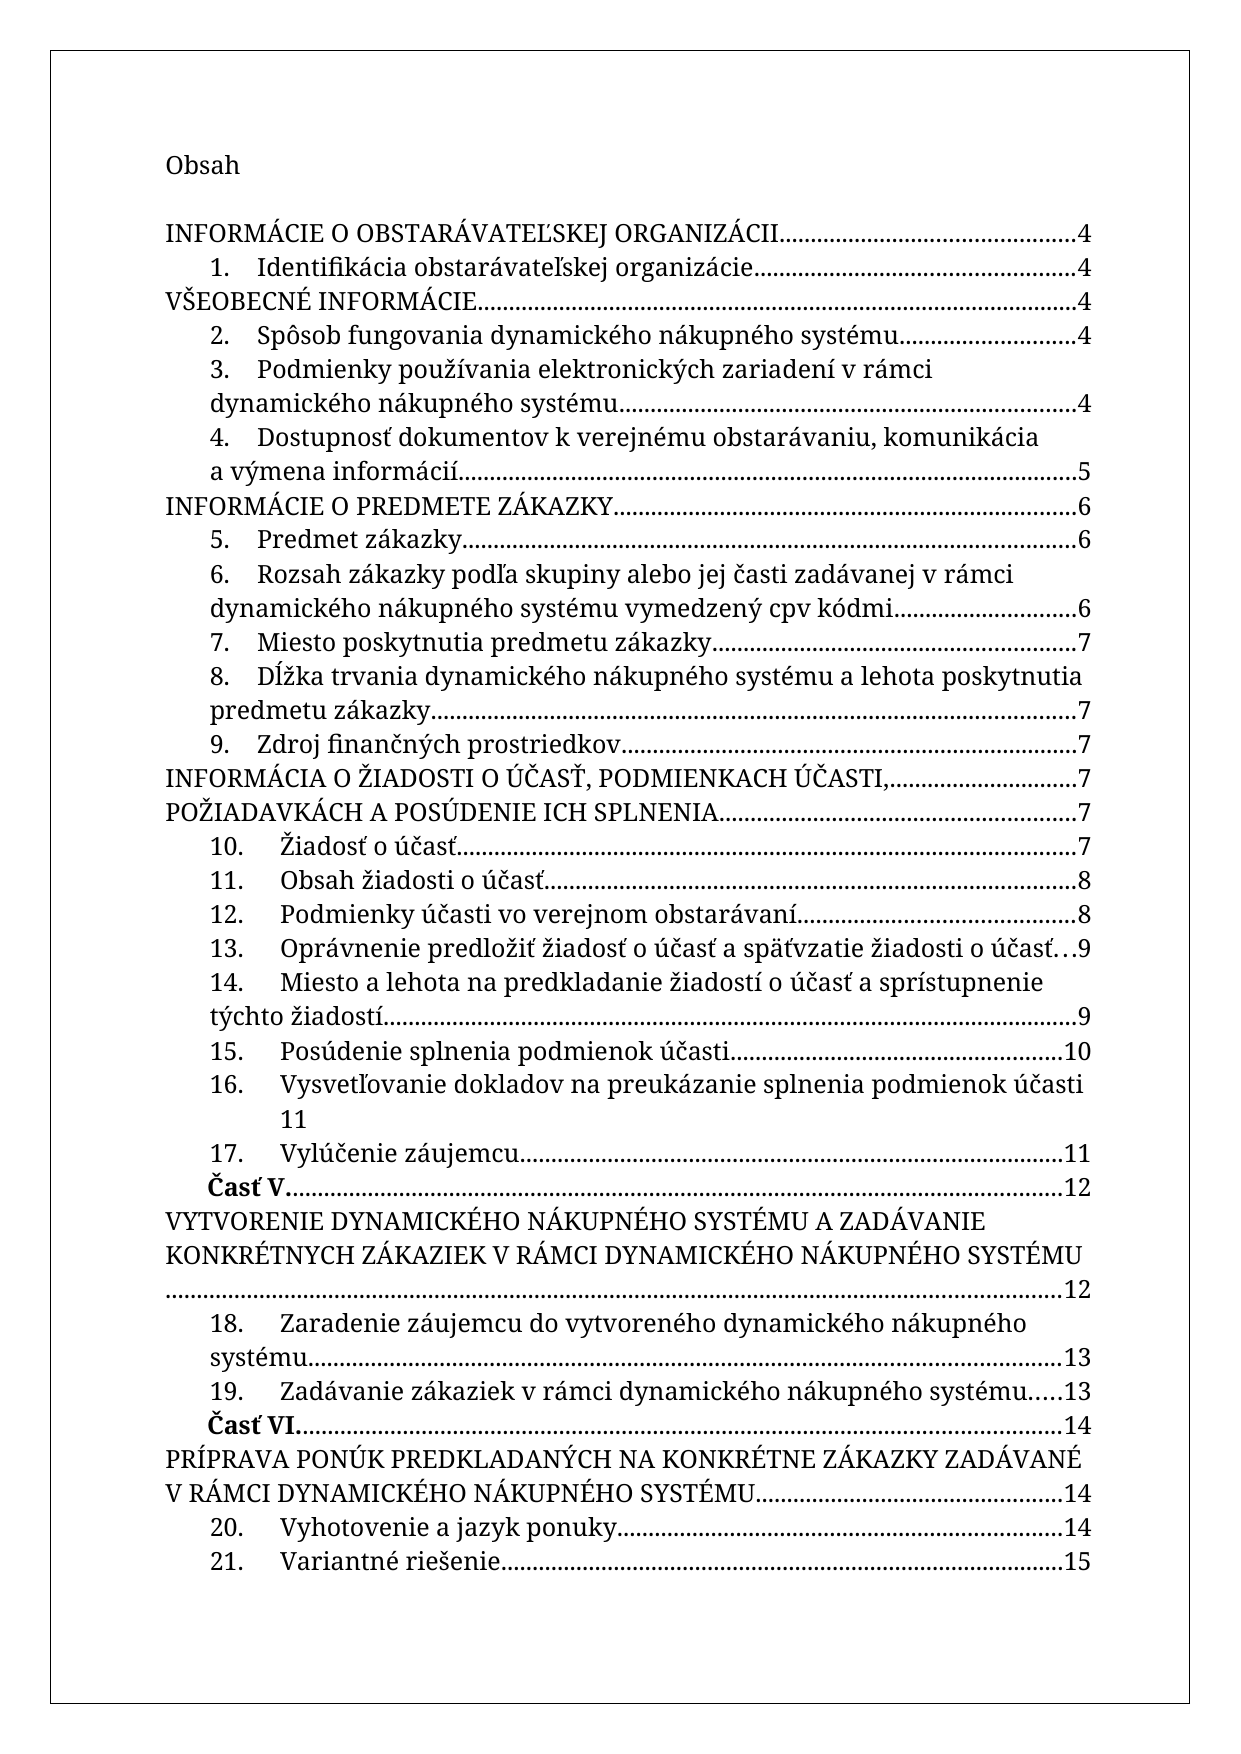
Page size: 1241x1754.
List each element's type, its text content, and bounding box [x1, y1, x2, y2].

text 8. Dĺžka trvania dynamického nákupného systému a lehota poskytnutia predmetu zákazky 7 [209, 658, 1093, 727]
text Časť V. 12 [207, 1169, 1093, 1203]
text Obsah [165, 147, 1093, 182]
text Časť VI. 14 [207, 1408, 1093, 1442]
text 21. Variantné riešenie 15 [209, 1544, 1093, 1578]
text INFORMÁCIA O ŽIADOSTI O ÚČASŤ, PODMIENKACH ÚČASTI, 7 [165, 761, 1093, 795]
text 6. Rozsah zákazky podľa skupiny alebo jej časti zadávanej v rámci dynamického nákupného systému vymedzený cpv kódmi 6 [209, 556, 1093, 624]
text PRÍPRAVA PONÚK PREDKLADANÝCH NA KONKRÉTNE ZÁKAZKY ZADÁVANÉ V RÁMCI DYNAMICKÉHO NÁKUPNÉHO SYSTÉMU 14 [165, 1442, 1093, 1510]
text 11. Obsah žiadosti o účasť 8 [209, 863, 1093, 897]
text 5. Predmet zákazky 6 [209, 522, 1093, 556]
text 19. Zadávanie zákaziek v rámci dynamického nákupného systému 13 [209, 1374, 1093, 1408]
text 10. Žiadosť o účasť 7 [209, 829, 1093, 863]
text VYTVORENIE DYNAMICKÉHO NÁKUPNÉHO SYSTÉMU A ZADÁVANIE KONKRÉTNYCH ZÁKAZIEK V RÁMCI DYNAMICKÉHO NÁKUPNÉHO SYSTÉMU 12 [165, 1203, 1093, 1306]
text VŠEOBECNÉ INFORMÁCIE 4 [165, 284, 1093, 318]
text 18. Zaradenie záujemcu do vytvoreného dynamického nákupného systému 13 [209, 1306, 1093, 1374]
text POŽIADAVKÁCH A POSÚDENIE ICH SPLNENIA 7 [165, 795, 1093, 829]
text 13. Oprávnenie predložiť žiadosť o účasť a späťvzatie žiadosti o účasť 9 [209, 931, 1093, 965]
text 12. Podmienky účasti vo verejnom obstarávaní 8 [209, 897, 1093, 931]
text 3. Podmienky používania elektronických zariadení v rámci dynamického nákupného systému 4 [209, 352, 1093, 420]
text 1. Identifikácia obstarávateľskej organizácie 4 [209, 250, 1093, 284]
text 9. Zdroj finančných prostriedkov 7 [209, 727, 1093, 761]
text 14. Miesto a lehota na predkladanie žiadostí o účasť a sprístupnenie týchto žiadostí 9 [209, 965, 1093, 1033]
text 2. Spôsob fungovania dynamického nákupného systému 4 [209, 318, 1093, 352]
text 16. Vysvetľovanie dokladov na preukázanie splnenia podmienok účasti 11 [209, 1067, 1093, 1135]
text 7. Miesto poskytnutia predmetu zákazky 7 [209, 624, 1093, 658]
text 20. Vyhotovenie a jazyk ponuky 14 [209, 1510, 1093, 1544]
text 17. Vylúčenie záujemcu 11 [209, 1135, 1093, 1169]
text INFORMÁCIE O PREDMETE ZÁKAZKY 6 [165, 488, 1093, 522]
text 4. Dostupnosť dokumentov k verejnému obstarávaniu, komunikácia a výmena informácií 5 [209, 420, 1093, 488]
text 15. Posúdenie splnenia podmienok účasti 10 [209, 1033, 1093, 1067]
text INFORMÁCIE O OBSTARÁVATEĽSKEJ ORGANIZÁCII 4 [165, 216, 1093, 250]
